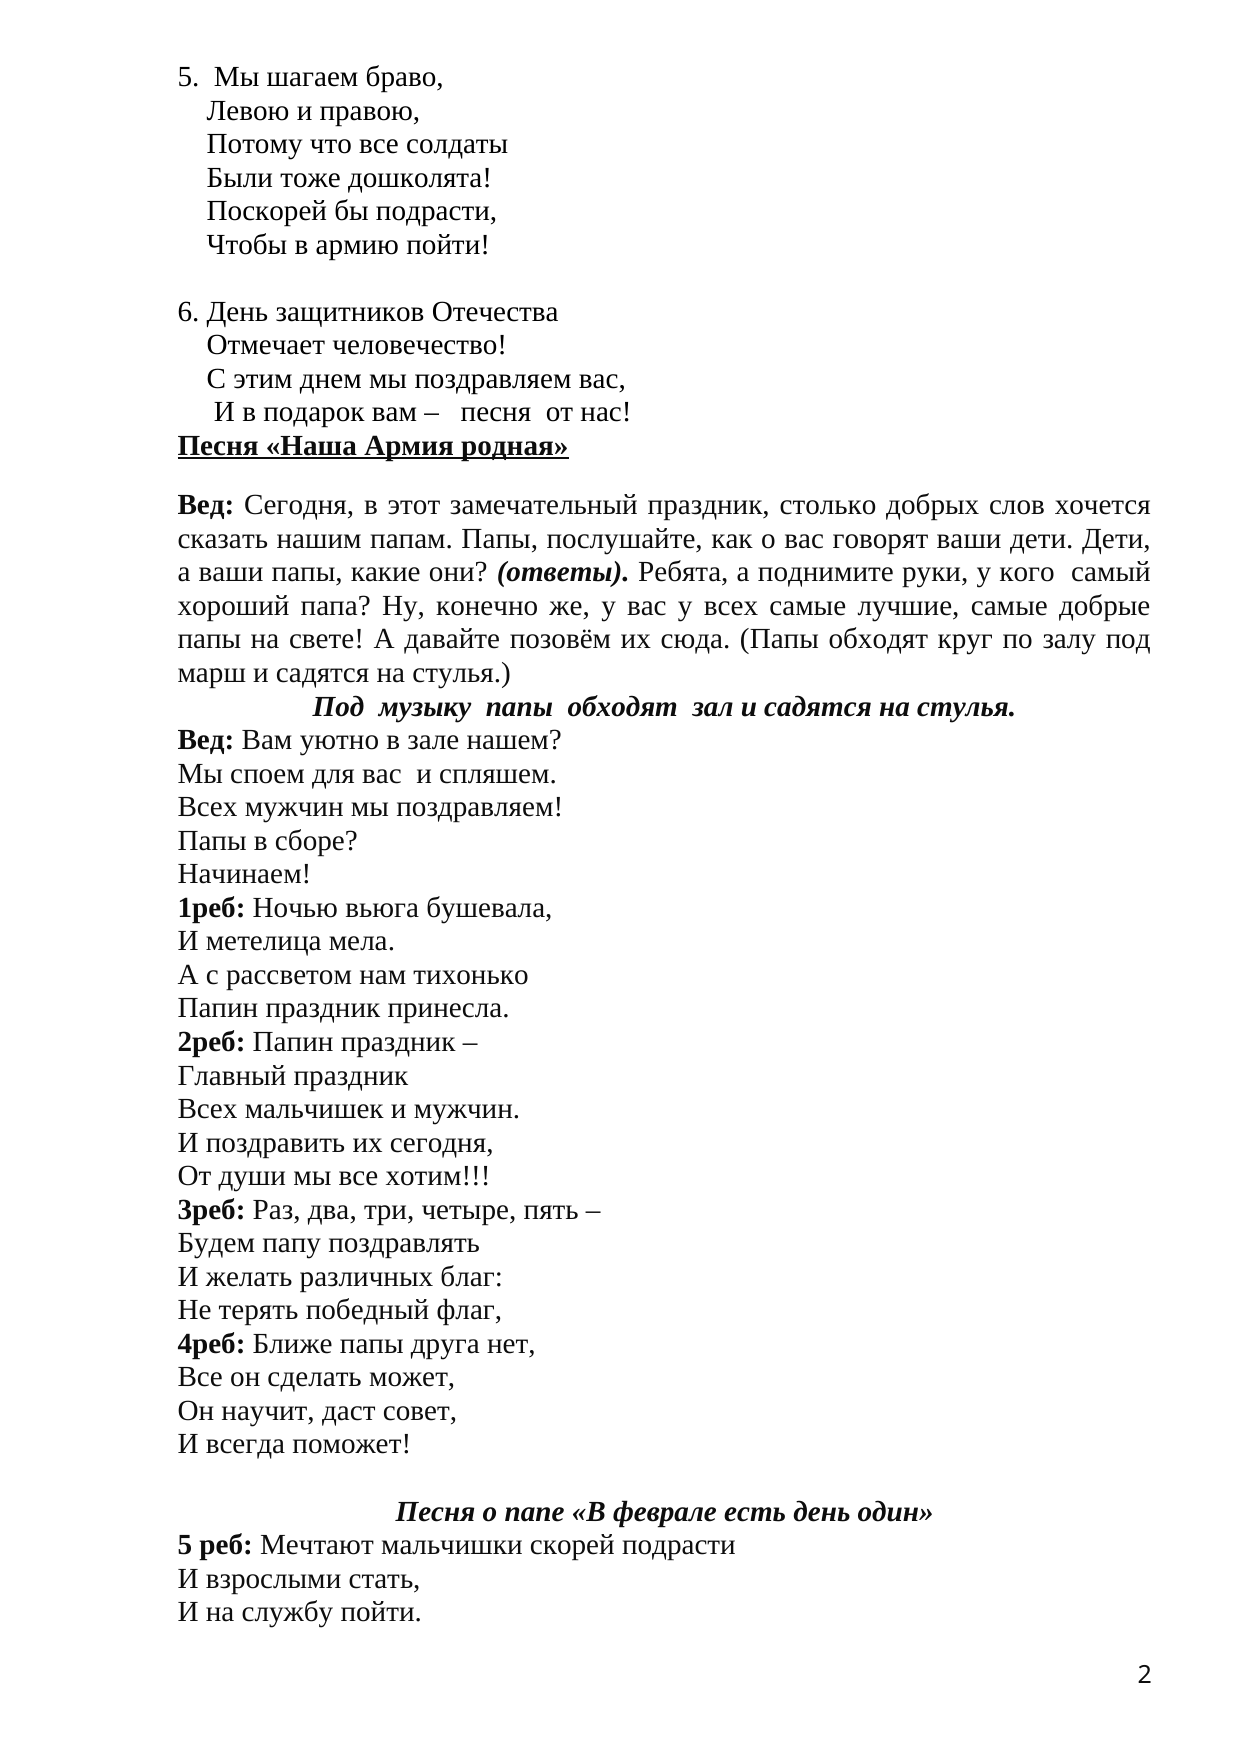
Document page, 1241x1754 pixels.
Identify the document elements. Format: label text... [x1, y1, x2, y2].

text 5. Мы шагаем браво, [177, 59, 1152, 93]
text А с рассветом нам тихонько [177, 957, 1152, 991]
text Не терять победный флаг, [177, 1292, 1152, 1326]
text Все он сделать может, [177, 1359, 1152, 1393]
text И метелица мела. [177, 923, 1152, 957]
text 5 реб: Мечтают мальчишки скорей подрасти [177, 1527, 1152, 1561]
text С этим днем мы поздравляем вас, [177, 361, 1152, 394]
text Поскорей бы подрасти, [177, 193, 1152, 227]
text 3реб: Раз, два, три, четыре, пять – [177, 1192, 1152, 1225]
text И на службу пойти. [177, 1594, 1152, 1628]
text Будем папу поздравлять [177, 1225, 1152, 1259]
text 6. День защитников Отечества [177, 294, 1152, 327]
text Левою и правою, [177, 93, 1152, 126]
text Папин праздник принесла. [177, 991, 1152, 1024]
text Были тоже дошколята! [177, 160, 1152, 193]
text Вед: Вам уютно в зале нашем? [177, 722, 1152, 756]
text Вед: Сегодня, в этот замечательный праздник, столько добрых слов хочется сказать нашим папам. Папы, послушайте, как о вас говорят ваши дети. Дети, а ваши папы, какие они? (ответы). Ребята, а поднимите руки, у кого самый хороший папа? Ну, конечно же, у вас у всех самые лучшие, самые добрые папы на свете! А давайте позовём их сюда. (Папы обходят круг по залу под марш и садятся на стулья.) [177, 487, 1152, 689]
text Он научит, даст совет, [177, 1393, 1152, 1427]
text И в подарок вам – песня от нас! [177, 394, 1152, 428]
text Мы споем для вас и спляшем. [177, 756, 1152, 789]
text Песня «Наша Армия родная» [177, 428, 1149, 462]
text Песня о папе «В феврале есть день один» [177, 1494, 1152, 1527]
text Всех мальчишек и мужчин. [177, 1091, 1152, 1125]
text 4реб: Ближе папы друга нет, [177, 1326, 1152, 1359]
text И желать различных благ: [177, 1259, 1152, 1292]
text 1реб: Ночью вьюга бушевала, [177, 890, 1152, 923]
text Отмечает человечество! [177, 327, 1152, 361]
text Чтобы в армию пойти! [177, 227, 1152, 260]
text И поздравить их сегодня, [177, 1125, 1152, 1158]
text И взрослыми стать, [177, 1561, 1152, 1594]
text От души мы все хотим!!! [177, 1158, 1152, 1192]
text Главный праздник [177, 1058, 1152, 1091]
text Всех мужчин мы поздравляем! [177, 789, 1152, 823]
text И всегда поможет! [177, 1427, 1152, 1460]
text Под музыку папы обходят зал и садятся на стулья. [177, 689, 1152, 722]
text Потому что все солдаты [177, 126, 1152, 160]
text 2реб: Папин праздник – [177, 1024, 1152, 1058]
text Начинаем! [177, 856, 1152, 890]
text Папы в сборе? [177, 823, 1152, 856]
